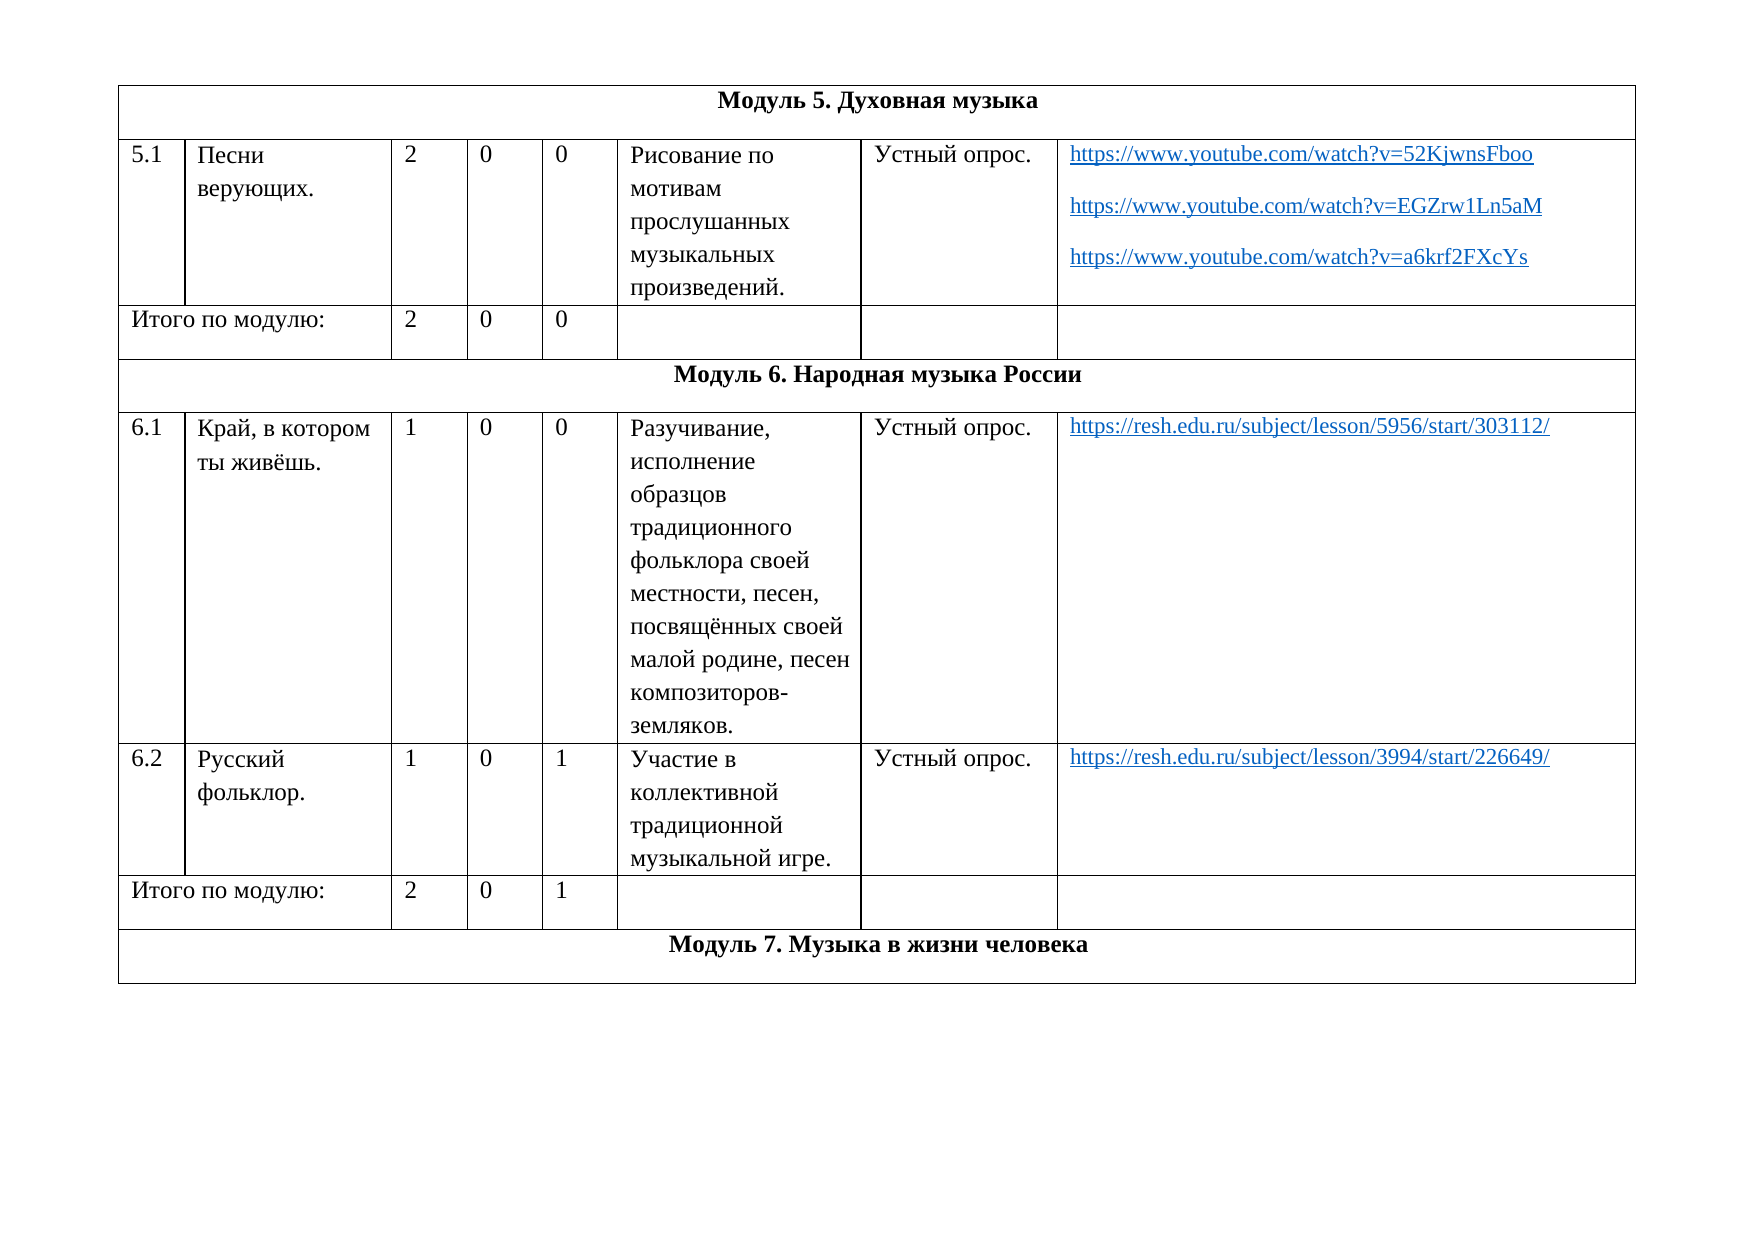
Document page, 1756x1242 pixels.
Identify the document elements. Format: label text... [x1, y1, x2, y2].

table_cell Модуль 7. Музыка в жизни человека [119, 930, 1635, 983]
table_cell 6.2 [119, 744, 184, 875]
table_cell Русский фольклор. [186, 744, 391, 875]
table_header Модуль 5. Духовная музыка [119, 86, 1635, 139]
table_cell [1058, 876, 1635, 929]
table_cell Участие в коллективной традиционной музыкальной игре. [618, 744, 860, 875]
table_cell Разучивание, исполнение образцов традиционного фольклора своей местности, песен, посвящённых своей малой родине, песен композиторов- земляков. [618, 413, 860, 743]
table_cell Модуль 6. Народная музыка России [119, 360, 1635, 412]
table_cell https://resh.edu.ru/subject/lesson/3994/start/226649/ [1058, 744, 1635, 875]
table_cell Устный опрос. [862, 413, 1057, 743]
table_cell 1 [392, 744, 467, 875]
table_cell Итого по модулю: [119, 306, 391, 359]
table_cell Итого по модулю: [119, 876, 391, 929]
table_cell 0 [468, 744, 542, 875]
table_cell 0 [468, 140, 542, 305]
table_cell [862, 876, 1057, 929]
table_cell 0 [468, 413, 542, 743]
table_cell Устный опрос. [862, 140, 1057, 305]
table_cell Устный опрос. [862, 744, 1057, 875]
table_cell Песни верующих. [186, 140, 391, 305]
table_cell 1 [543, 876, 617, 929]
table_cell Край, в котором ты живёшь. [186, 413, 391, 743]
table_cell [618, 306, 860, 359]
table_cell [618, 876, 860, 929]
table_cell 1 [392, 413, 467, 743]
table_cell 0 [468, 306, 542, 359]
table_cell 2 [392, 306, 467, 359]
table_cell 0 [543, 413, 617, 743]
table_cell 2 [392, 140, 467, 305]
table_cell 0 [543, 140, 617, 305]
table_cell Рисование по мотивам прослушанных музыкальных произведений. [618, 140, 860, 305]
table_cell 2 [392, 876, 467, 929]
table_cell 6.1 [119, 413, 184, 743]
table_cell 0 [543, 306, 617, 359]
table_cell 0 [468, 876, 542, 929]
table_cell [862, 306, 1057, 359]
table_cell https://resh.edu.ru/subject/lesson/5956/start/303112/ [1058, 413, 1635, 743]
table_cell 5.1 [119, 140, 184, 305]
table_cell 1 [543, 744, 617, 875]
table_cell [1058, 306, 1635, 359]
table_cell https://www.youtube.com/watch?v=52KjwnsFboo https://www.youtube.com/watch?v=EGZrw1Ln5aM https://www.youtube.com/watch?v=a6krf2FXcYs [1058, 140, 1635, 305]
